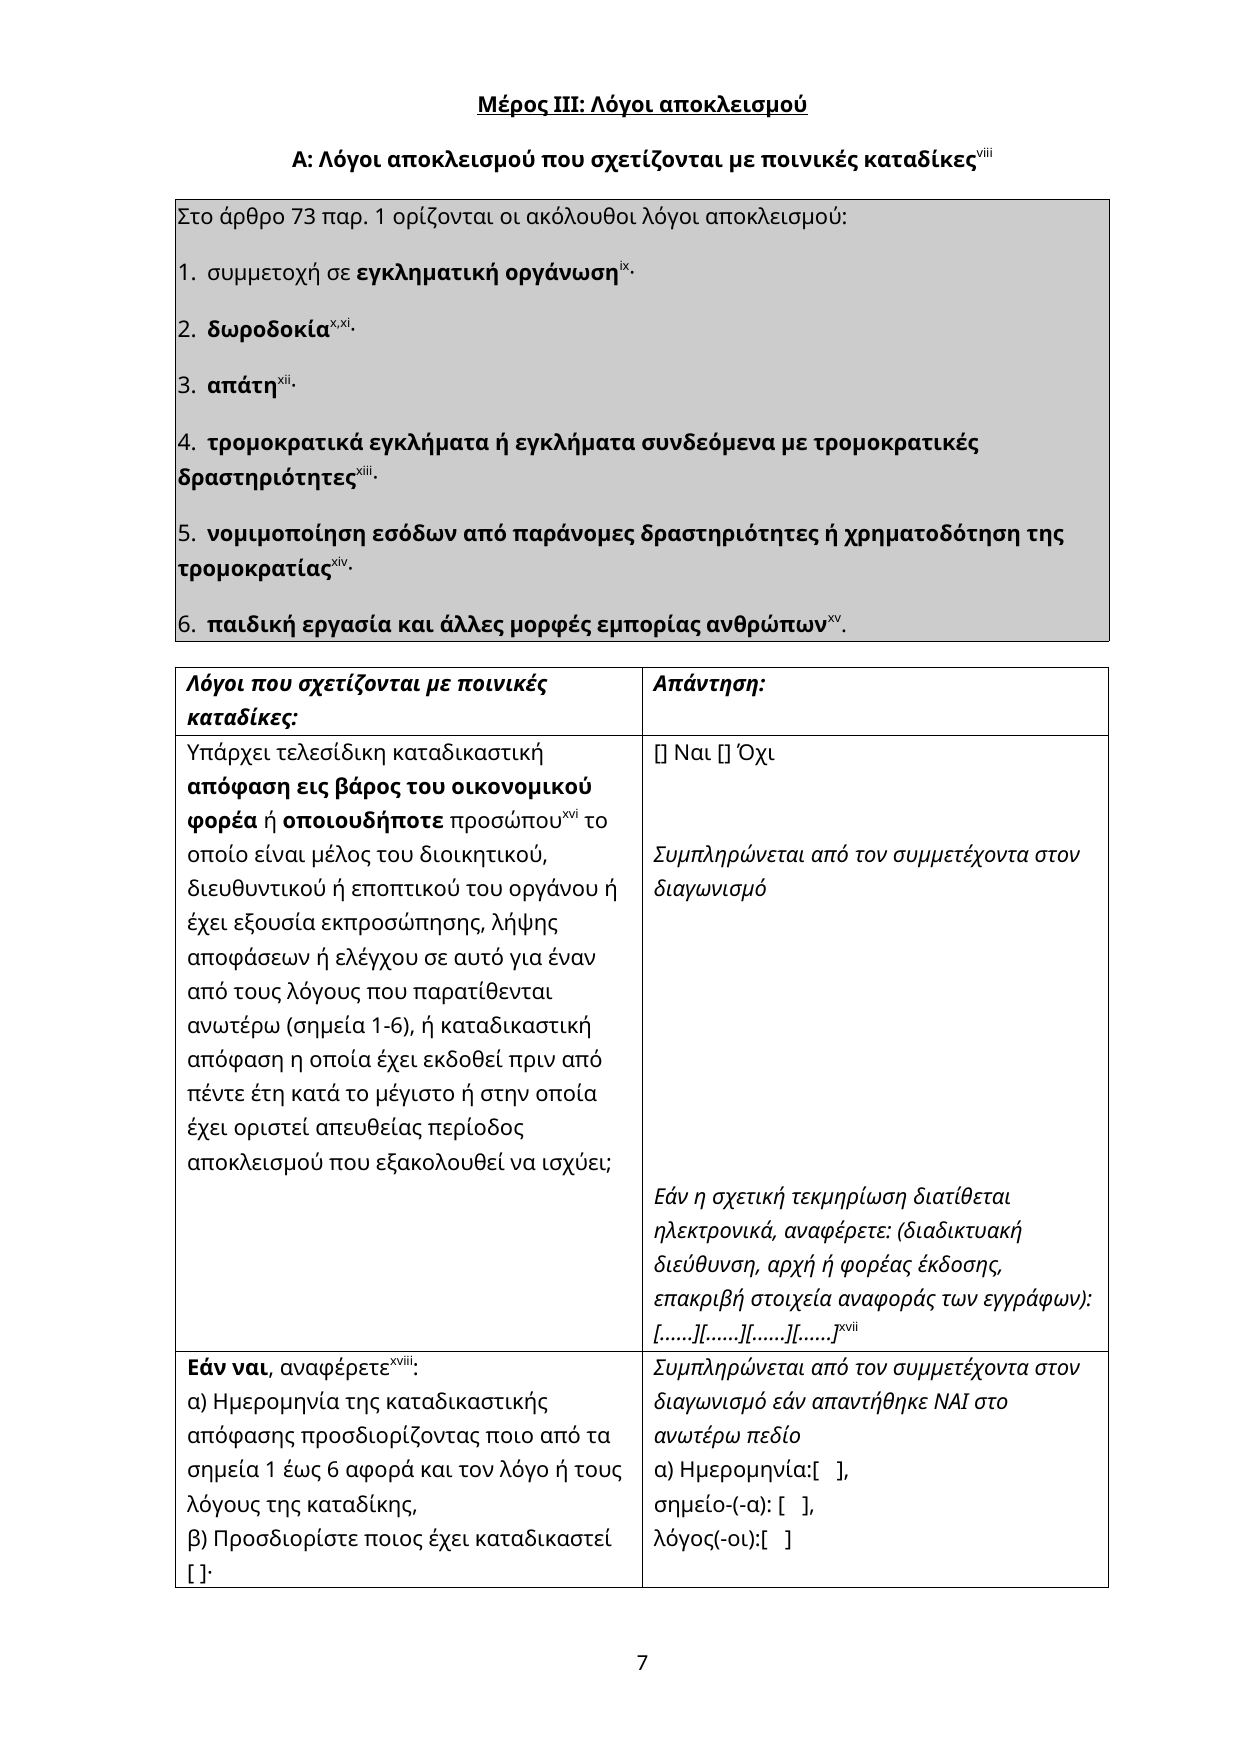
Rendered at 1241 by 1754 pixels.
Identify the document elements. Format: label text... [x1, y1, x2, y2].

table_cell [] Ναι [] Όχι Συμπληρώνεται από τον συμμετέχοντα στον διαγωνισμό Εάν η σχετική τεκμηρίωση διατίθεται ηλεκτρονικά, αναφέρετε: (διαδικτυακή διεύθυνση, αρχή ή φορέας έκδοσης, επακριβή στοιχεία αναφοράς των εγγράφων): [……][……][……][……] [643, 736, 1108, 1351]
text Μέρος III: Λόγοι αποκλεισμού [177, 89, 1107, 118]
list απάτη· [176, 367, 1109, 401]
text Στο άρθρο 73 παρ. 1 ορίζονται οι ακόλουθοι λόγοι αποκλεισμού: [176, 200, 1109, 231]
table_header Λόγοι που σχετίζονται με ποινικές καταδίκες: [176, 668, 642, 735]
text Α: Λόγοι αποκλεισμού που σχετίζονται με ποινικές καταδίκες [177, 144, 1107, 173]
list νομιμοποίηση εσόδων από παράνομες δραστηριότητες ή χρηματοδότηση της τρομοκρατίας· [176, 514, 1109, 582]
table_cell Υπάρχει τελεσίδικη καταδικαστική απόφαση εις βάρος του οικονομικού φορέα ή οποιουδήποτε προσώπου το οποίο είναι μέλος του διοικητικού, διευθυντικού ή εποπτικού του οργάνου ή έχει εξουσία εκπροσώπησης, λήψης αποφάσεων ή ελέγχου σε αυτό για έναν από τους λόγους που παρατίθενται ανωτέρω (σημεία 1-6), ή καταδικαστική απόφαση η οποία έχει εκδοθεί πριν από πέντε έτη κατά το μέγιστο ή στην οποία έχει οριστεί απευθείας περίοδος αποκλεισμού που εξακολουθεί να ισχύει; [176, 736, 642, 1351]
list τρομοκρατικά εγκλήματα ή εγκλήματα συνδεόμενα με τρομοκρατικές δραστηριότητες· [176, 424, 1109, 492]
table_header Απάντηση: [643, 668, 1108, 735]
list δωροδοκία,· [176, 310, 1109, 344]
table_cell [176, 1352, 642, 1587]
list παιδική εργασία και άλλες μορφές εμπορίας ανθρώπων. [176, 605, 1109, 641]
list συμμετοχή σε εγκληματική οργάνωση· [176, 254, 1109, 287]
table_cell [643, 1352, 1108, 1587]
